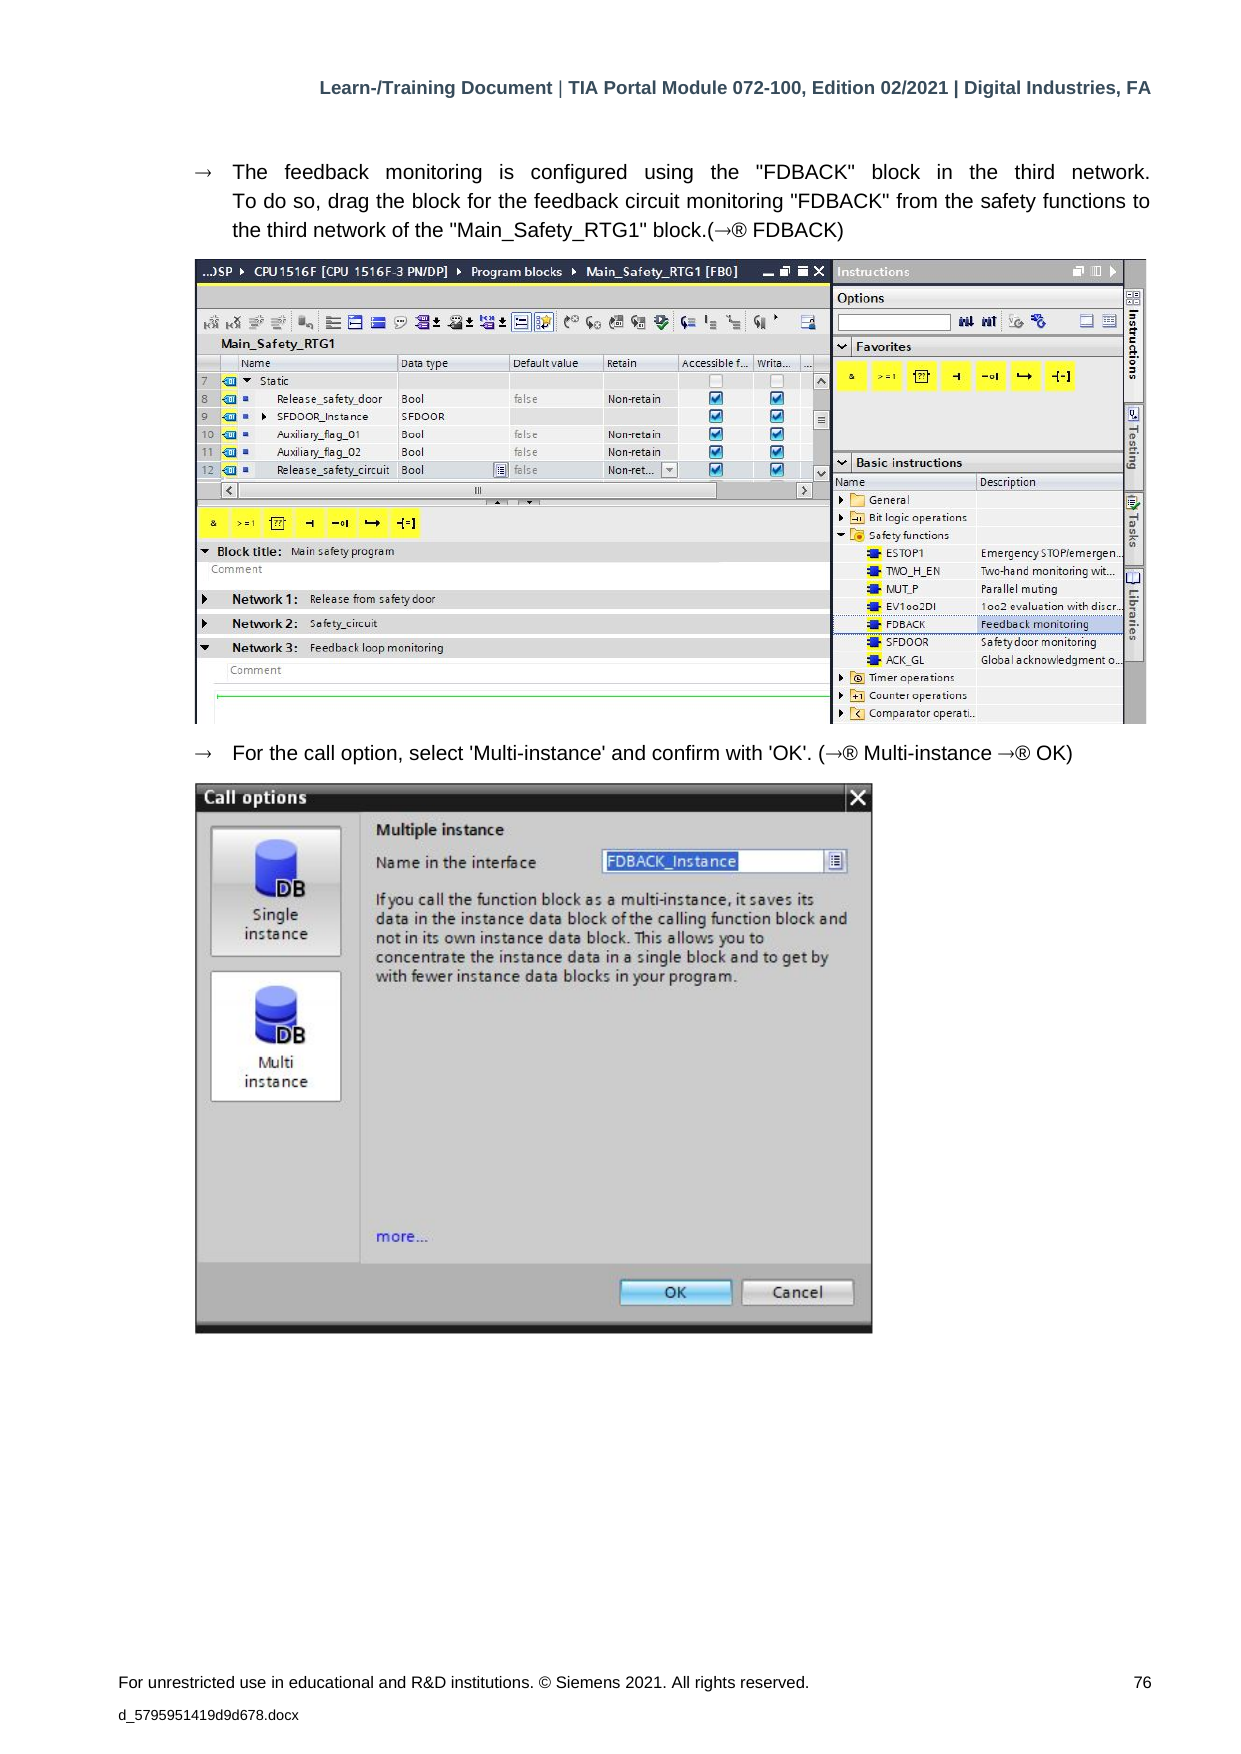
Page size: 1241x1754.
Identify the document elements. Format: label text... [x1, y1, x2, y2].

picture [194, 782, 874, 1335]
text For the call option, select 'Multi-instance' and confirm with 'OK'. (® Multi-instance ® OK) [195, 741, 1152, 765]
text The feedback monitoring is configured using the "FDBACK" block in the third network. To do so, drag the block for the feedback circuit monitoring "FDBACK" from the safety functions to the third network of the "Main_Safety_RTG1" block.(® FDBACK) [195, 160, 1152, 242]
picture [194, 259, 1147, 724]
